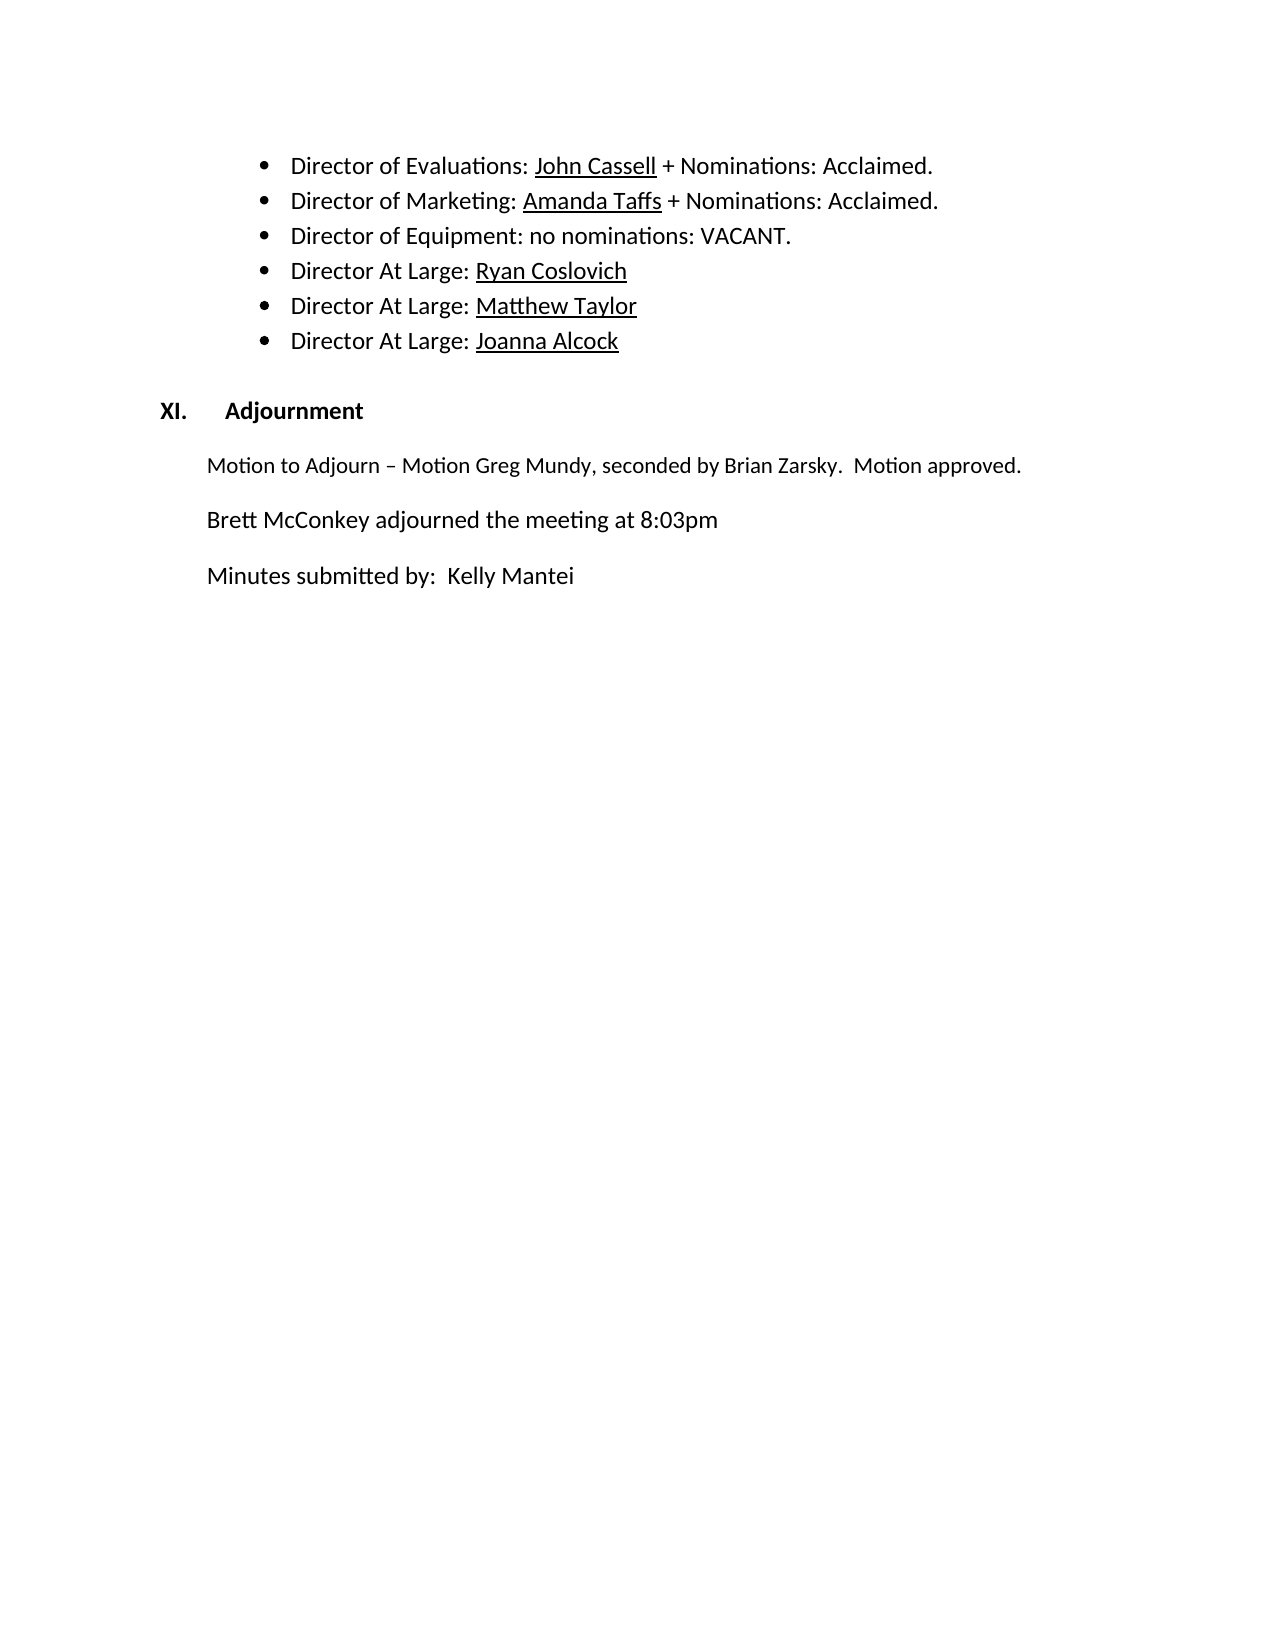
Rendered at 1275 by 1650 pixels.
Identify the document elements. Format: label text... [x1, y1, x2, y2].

list Director At Large: Ryan Coslovich [260, 255, 1088, 286]
list Director of Marketing: Amanda Taffs + Nominations: Acclaimed. [260, 185, 1088, 216]
list Adjournment [187, 395, 1088, 426]
list Director of Evaluations: John Cassell + Nominations: Acclaimed. [260, 150, 1088, 181]
list Director At Large: Joanna Alcock [260, 325, 1088, 356]
list Director At Large: Matthew Taylor [260, 290, 1088, 321]
text Brett McConkey adjourned the meeting at 8:03pm [207, 504, 1088, 535]
list Director of Equipment: no nominations: VACANT. [260, 220, 1088, 251]
text Minutes submitted by: Kelly Mantei [207, 560, 1088, 591]
